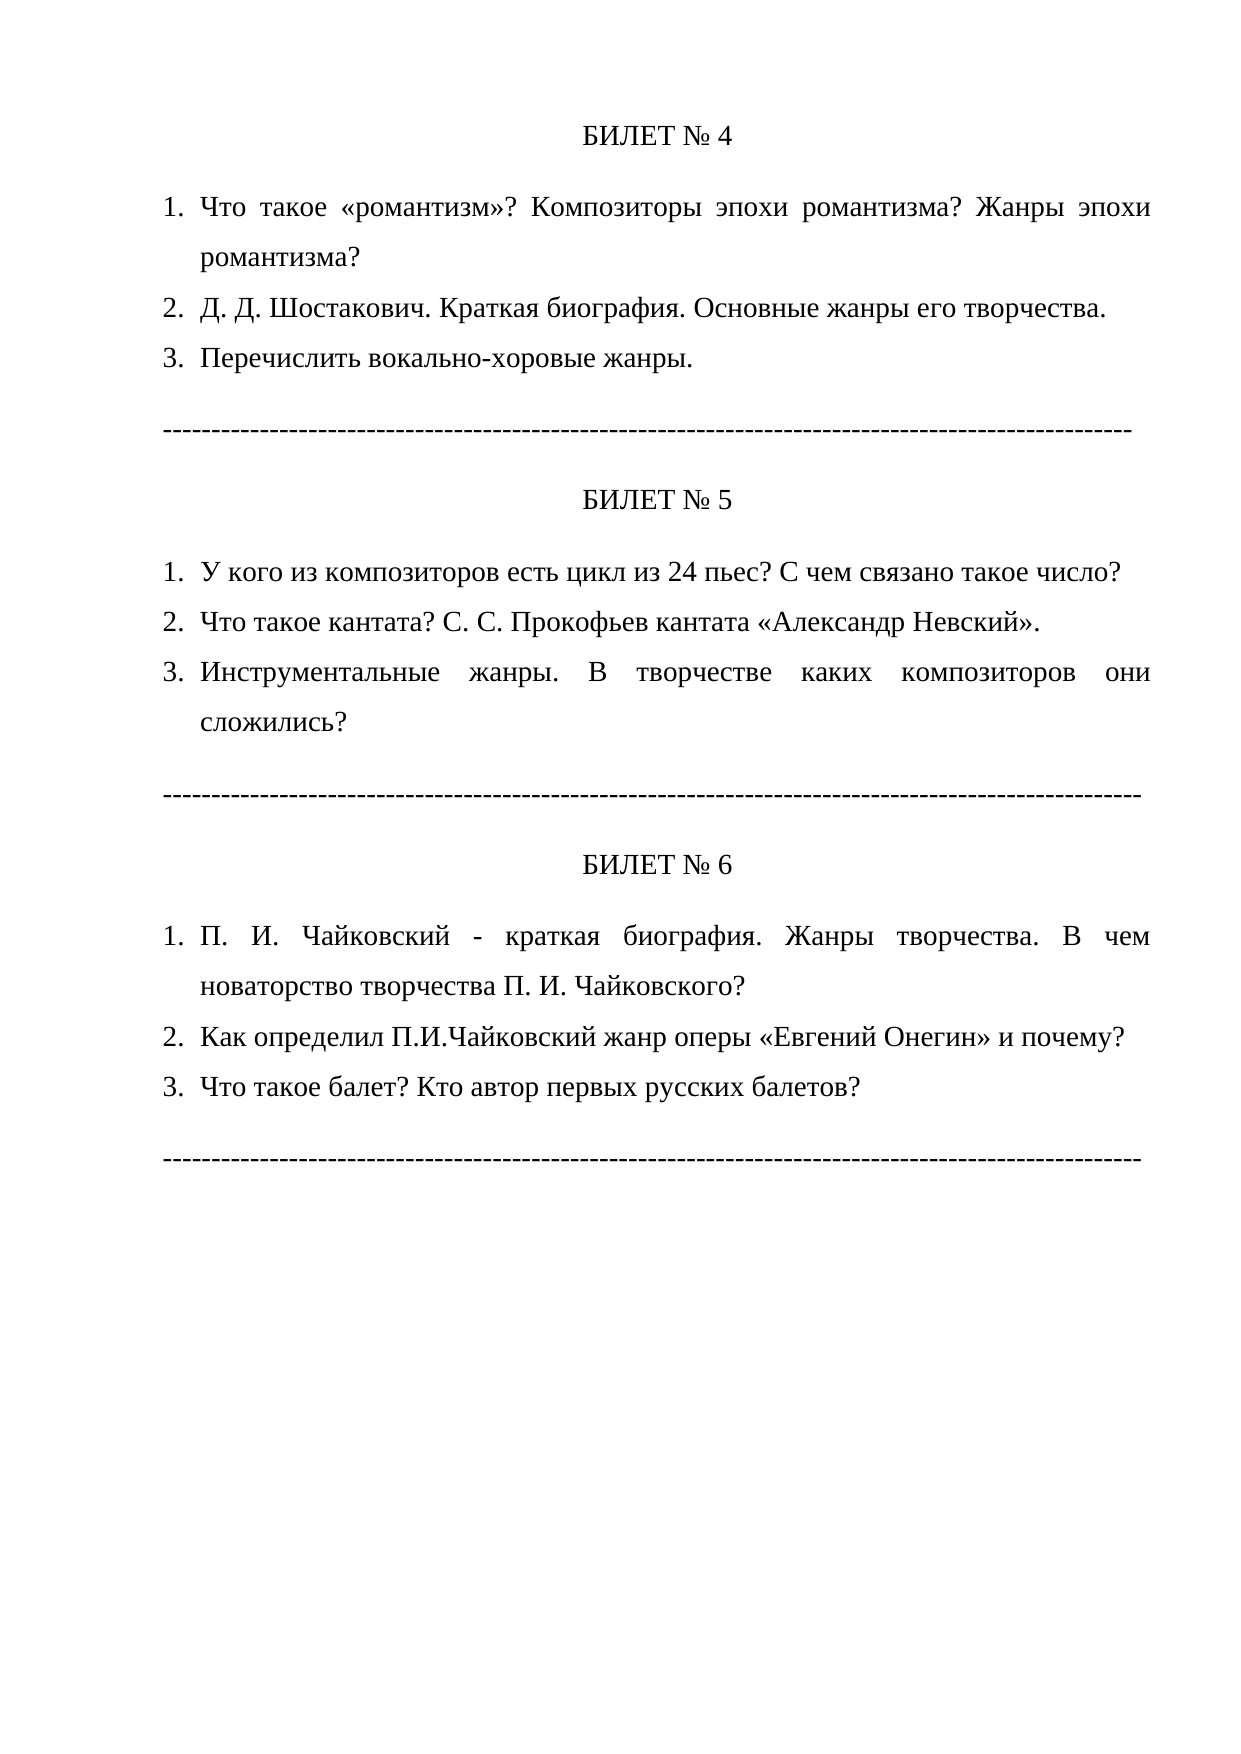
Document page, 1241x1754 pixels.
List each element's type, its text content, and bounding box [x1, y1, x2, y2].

list У кого из композиторов есть цикл из 24 пьес? С чем связано такое число? [162, 554, 1152, 587]
text БИЛЕТ № 4 [162, 118, 1152, 152]
list Инструментальные жанры. В творчестве каких композиторов они сложились? [162, 654, 1152, 738]
text ---------------------------------------------------------------------------------------------------- [162, 411, 1152, 445]
text БИЛЕТ № 6 [162, 847, 1152, 880]
list Д. Д. Шостакович. Краткая биография. Основные жанры его творчества. [162, 290, 1152, 323]
list Перечислить вокально-хоровые жанры. [162, 340, 1152, 374]
list Что такое «романтизм»? Композиторы эпохи романтизма? Жанры эпохи романтизма? [162, 189, 1152, 273]
list П. И. Чайковский - краткая биография. Жанры творчества. В чем новаторство творчества П. И. Чайковского? [162, 918, 1152, 1002]
list Что такое кантата? С. С. Прокофьев кантата «Александр Невский». [162, 604, 1152, 637]
text ----------------------------------------------------------------------------------------------------- [162, 776, 1152, 809]
list Что такое балет? Кто автор первых русских балетов? [162, 1069, 1152, 1102]
list Как определил П.И.Чайковский жанр оперы «Евгений Онегин» и почему? [162, 1019, 1152, 1052]
text ----------------------------------------------------------------------------------------------------- [162, 1140, 1152, 1174]
text БИЛЕТ № 5 [162, 482, 1152, 516]
